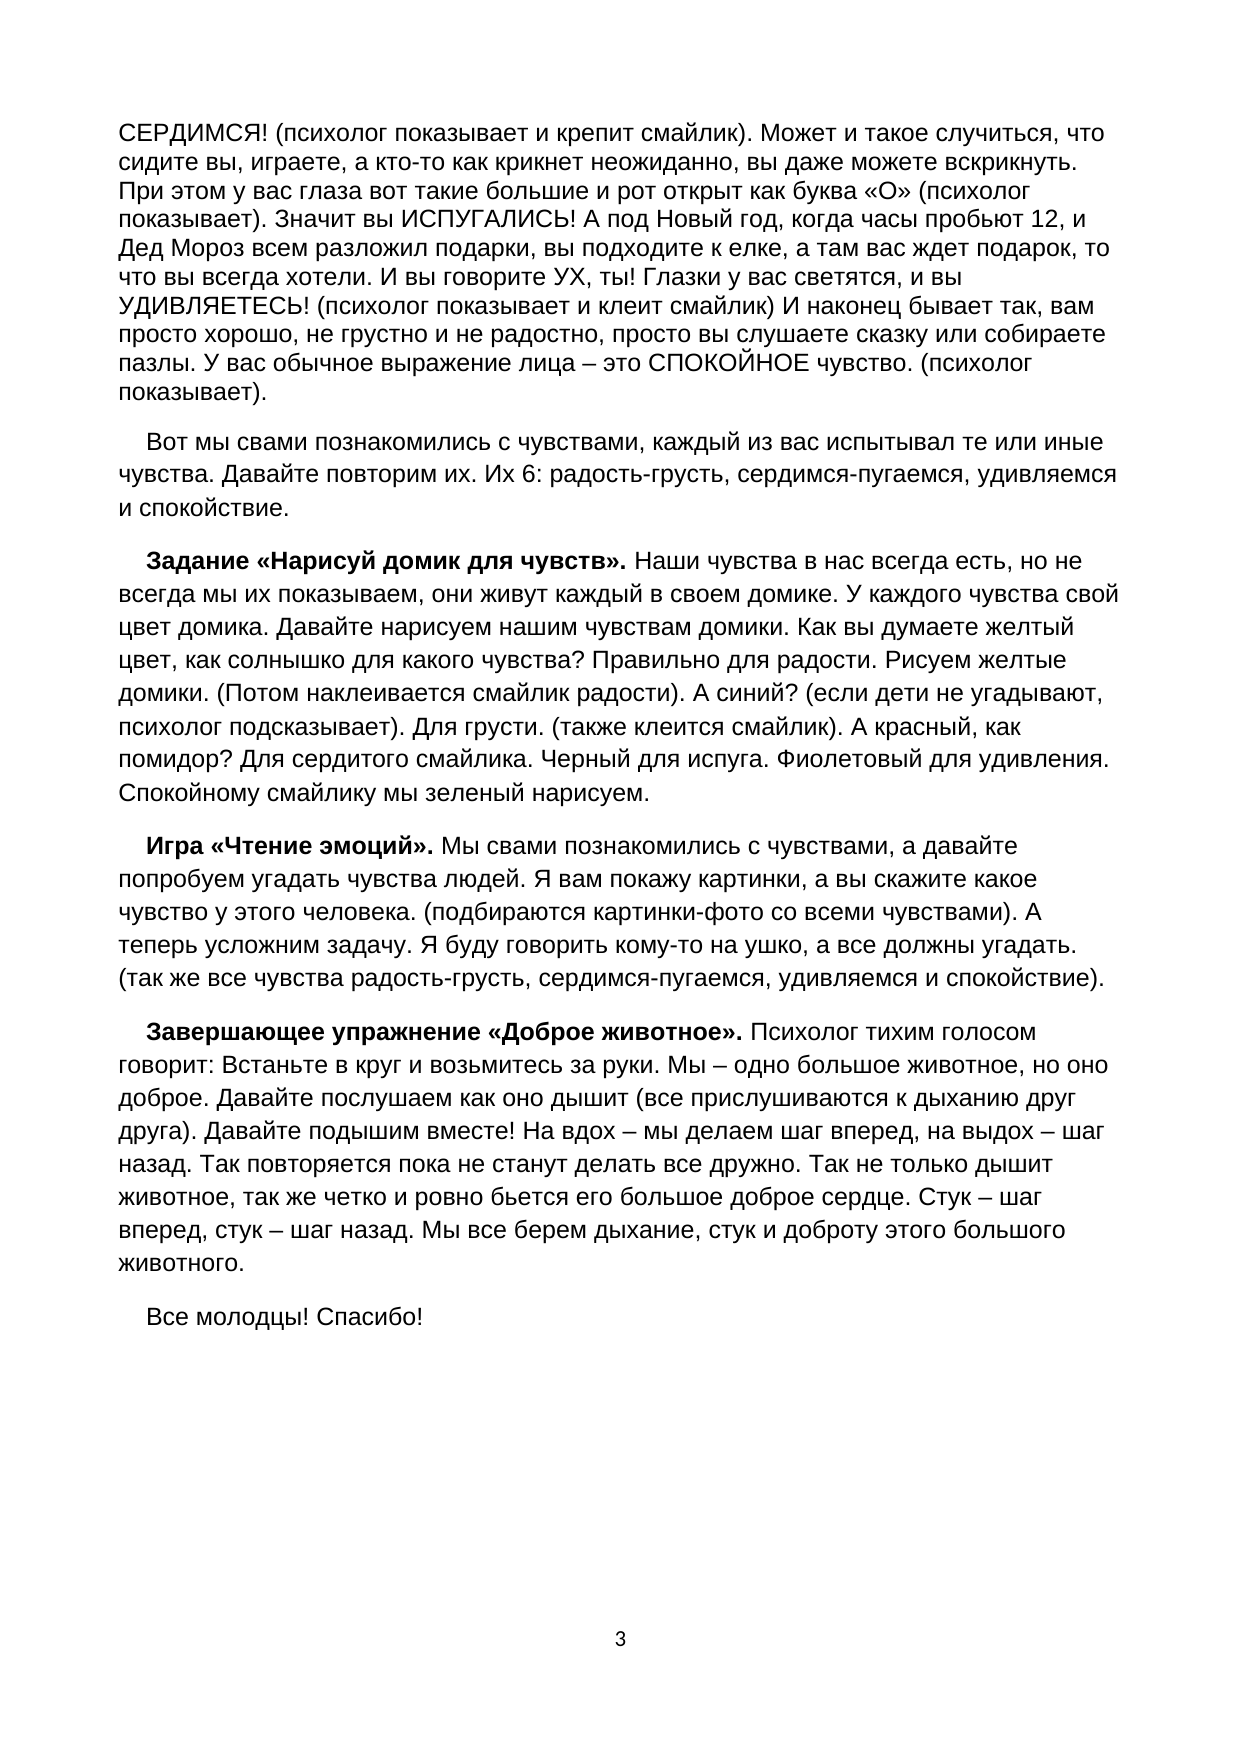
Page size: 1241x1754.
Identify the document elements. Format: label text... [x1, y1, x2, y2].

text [118, 118, 1122, 406]
text Все молодцы! Спасибо! [118, 1302, 1122, 1331]
text Игра «Чтение эмоций». Мы свами познакомились с чувствами, а давайте попробуем угадать чувства людей. Я вам покажу картинки, а вы скажите какое чувство у этого человека. (подбираются картинки-фото со всеми чувствами). А теперь усложним задачу. Я буду говорить кому-то на ушко, а все должны угадать. (так же все чувства радость-грусть, сердимся-пугаемся, удивляемся и спокойствие). [118, 831, 1122, 992]
text Завершающее упражнение «Доброе животное». Психолог тихим голосом говорит: Встаньте в круг и возьмитесь за руки. Мы – одно большое животное, но оно доброе. Давайте послушаем как оно дышит (все прислушиваются к дыханию друг друга). Давайте подышим вместе! На вдох – мы делаем шаг вперед, на выдох – шаг назад. Так повторяется пока не станут делать все дружно. Так не только дышит животное, так же четко и ровно бьется его большое доброе сердце. Стук – шаг вперед, стук – шаг назад. Мы все берем дыхание, стук и доброту этого большого животного. [118, 1017, 1122, 1277]
text Вот мы свами познакомились с чувствами, каждый из вас испытывал те или иные чувства. Давайте повторим их. Их 6: радость-грусть, сердимся-пугаемся, удивляемся и спокойствие. [118, 426, 1122, 521]
text Задание «Нарисуй домик для чувств». Наши чувства в нас всегда есть, но не всегда мы их показываем, они живут каждый в своем домике. У каждого чувства свой цвет домика. Давайте нарисуем нашим чувствам домики. Как вы думаете желтый цвет, как солнышко для какого чувства? Правильно для радости. Рисуем желтые домики. (Потом наклеивается смайлик радости). А синий? (если дети не угадывают, психолог подсказывает). Для грусти. (также клеится смайлик). А красный, как помидор? Для сердитого смайлика. Черный для испуга. Фиолетовый для удивления. Спокойному смайлику мы зеленый нарисуем. [118, 546, 1122, 806]
